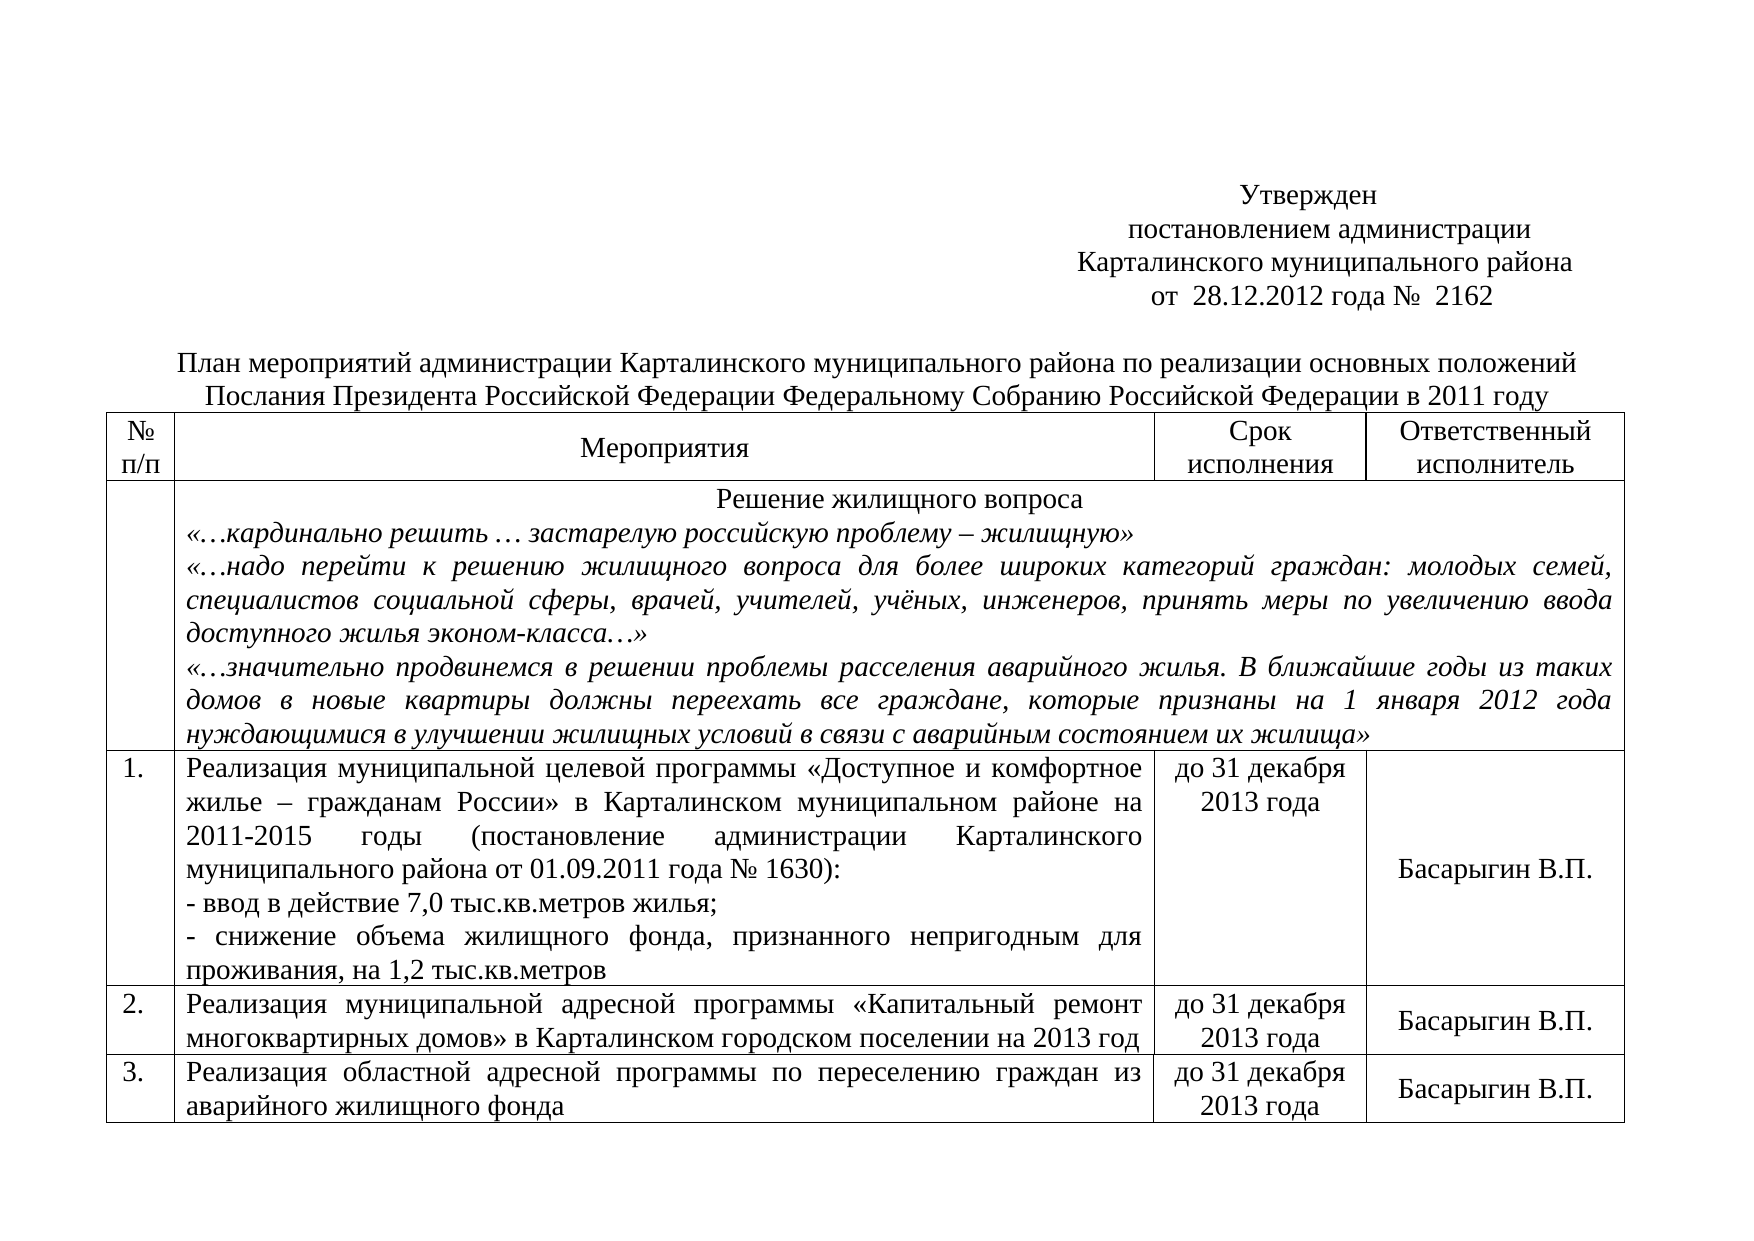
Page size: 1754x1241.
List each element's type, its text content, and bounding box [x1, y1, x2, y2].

table_cell Реализация муниципальной целевой программы «Доступное и комфортное жилье – гражданам России» в Карталинском муниципальном районе на 2011-2015 годы (постановление администрации Карталинского муниципального района от 01.09.2011 года № 1630): - ввод в действие 7,0 тыс.кв.метров жилья; - снижение объема жилищного фонда, признанного непригодным для проживания, на 1,2 тыс.кв.метров [175, 751, 1154, 985]
table_cell Решение жилищного вопроса «…кардинально решить … застарелую российскую проблему – жилищную» «…надо перейти к решению жилищного вопроса для более широких категорий граждан: молодых семей, специалистов социальной сферы, врачей, учителей, учёных, инженеров, принять меры по увеличению ввода доступного жилья эконом-класса…» «…значительно продвинемся в решении проблемы расселения аварийного жилья. В ближайшие годы из таких домов в новые квартиры должны переехать все граждане, которые признаны на 1 января 2012 года нуждающимися в улучшении жилищных условий в связи с аварийным состоянием их жилища» [175, 481, 1624, 749]
title План мероприятий администрации Карталинского муниципального района по реализации основных положений [118, 345, 1636, 378]
table_cell Басарыгин В.П. [1367, 751, 1624, 985]
table_cell Басарыгин В.П. [1367, 1055, 1624, 1122]
table_cell [107, 751, 174, 985]
table_cell [107, 481, 174, 749]
table_cell Реализация муниципальной адресной программы «Капитальный ремонт многоквартирных домов» в Карталинском городском поселении на 2013 год [175, 986, 1154, 1053]
text Карталинского муниципального района [118, 244, 1636, 278]
table_header Ответственный исполнитель [1367, 413, 1624, 480]
text постановлением администрации [118, 211, 1636, 244]
table_header № п/п [107, 413, 174, 480]
text Утвержден [118, 177, 1636, 211]
table_header Мероприятия [175, 413, 1154, 480]
table_cell до 31 декабря 2013 года [1155, 986, 1366, 1053]
table_cell Басарыгин В.П. [1367, 986, 1624, 1053]
table_cell до 31 декабря 2013 года [1155, 751, 1366, 985]
table_cell [107, 1055, 174, 1122]
table_cell до 31 декабря 2013 года [1154, 1055, 1366, 1122]
table_header Срок исполнения [1155, 413, 1365, 480]
table_cell [107, 986, 174, 1053]
table_cell Реализация областной адресной программы по переселению граждан из аварийного жилищного фонда [175, 1055, 1153, 1122]
title Послания Президента Российской Федерации Федеральному Собранию Российской Федерации в 2011 году [118, 378, 1636, 412]
text от 28.12.2012 года № 2162 [118, 278, 1636, 311]
